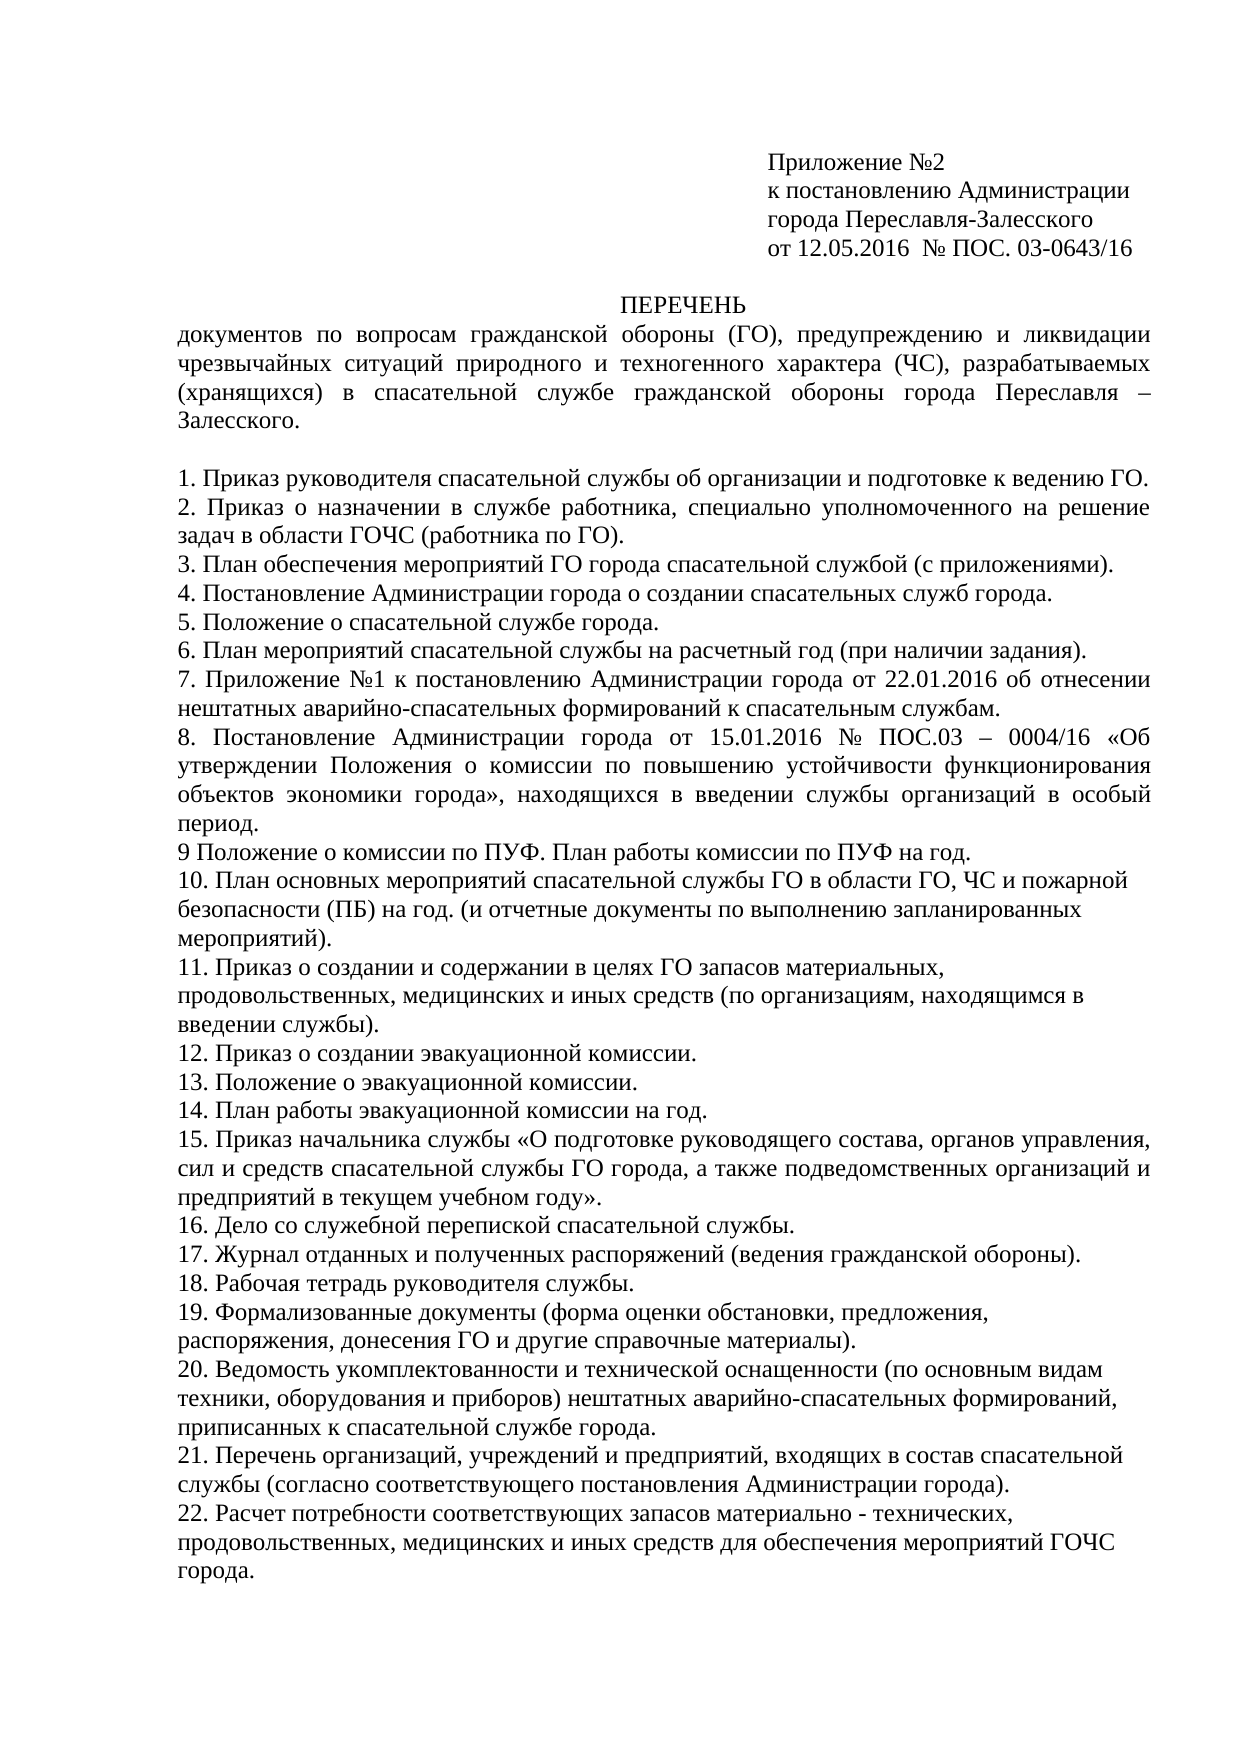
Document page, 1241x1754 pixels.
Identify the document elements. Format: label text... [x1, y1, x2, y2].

text 18. Рабочая тетрадь руководителя службы. [177, 1268, 1152, 1297]
text 16. Дело со служебной перепиской спасательной службы. [177, 1211, 1152, 1239]
text 10. План основных мероприятий спасательной службы ГО в области ГО, ЧС и пожарной безопасности (ПБ) на год. (и отчетные документы по выполнению запланированных мероприятий). [177, 866, 1152, 952]
text 17. Журнал отданных и полученных распоряжений (ведения гражданской обороны). [177, 1239, 1152, 1268]
text от 12.05.2016 № ПОС. 03-0643/16 [767, 233, 1152, 262]
text 14. План работы эвакуационной комиссии на год. [177, 1096, 1152, 1124]
text 12. Приказ о создании эвакуационной комиссии. [177, 1038, 1152, 1067]
text 6. План мероприятий спасательной службы на расчетный год (при наличии задания). [177, 636, 1152, 664]
text 19. Формализованные документы (форма оценки обстановки, предложения, распоряжения, донесения ГО и другие справочные материалы). [177, 1297, 1152, 1354]
text 3. План обеспечения мероприятий ГО города спасательной службой (с приложениями). [177, 549, 1152, 578]
text 20. Ведомость укомплектованности и технической оснащенности (по основным видам техники, оборудования и приборов) нештатных аварийно-спасательных формирований, приписанных к спасательной службе города. [177, 1354, 1152, 1441]
text 8. Постановление Администрации города от 15.01.2016 № ПОС.03 – 0004/16 «Об утверждении Положения о комиссии по повышению устойчивости функционирования объектов экономики города», находящихся в введении службы организаций в особый период. [177, 722, 1152, 837]
text 11. Приказ о создании и содержании в целях ГО запасов материальных, продовольственных, медицинских и иных средств (по организациям, находящимся в введении службы). [177, 952, 1152, 1038]
text 9 Положение о комиссии по ПУФ. План работы комиссии по ПУФ на год. [177, 837, 1152, 866]
text Приложение №2 [767, 147, 1152, 176]
text 4. Постановление Администрации города о создании спасательных служб города. [177, 578, 1152, 607]
text 7. Приложение №1 к постановлению Администрации города от 22.01.2016 об отнесении нештатных аварийно-спасательных формирований к спасательным службам. [177, 664, 1152, 722]
text 1. Приказ руководителя спасательной службы об организации и подготовке к ведению ГО. [177, 463, 1152, 492]
text 15. Приказ начальника службы «О подготовке руководящего состава, органов управления, сил и средств спасательной службы ГО города, а также подведомственных организаций и предприятий в текущем учебном году». [177, 1124, 1152, 1211]
text города Переславля-Залесского [767, 204, 1152, 233]
text к постановлению Администрации [767, 176, 1152, 204]
text ПЕРЕЧЕНЬ [546, 291, 1152, 319]
text 13. Положение о эвакуационной комиссии. [177, 1067, 1152, 1096]
text 21. Перечень организаций, учреждений и предприятий, входящих в состав спасательной службы (согласно соответствующего постановления Администрации города). [177, 1441, 1152, 1498]
text 5. Положение о спасательной службе города. [177, 607, 1152, 636]
text 2. Приказ о назначении в службе работника, специально уполномоченного на решение задач в области ГОЧС (работника по ГО). [177, 492, 1152, 549]
text документов по вопросам гражданской обороны (ГО), предупреждению и ликвидации чрезвычайных ситуаций природного и техногенного характера (ЧС), разрабатываемых (хранящихся) в спасательной службе гражданской обороны города Переславля – Залесского. [177, 319, 1152, 434]
text 22. Расчет потребности соответствующих запасов материально - технических, продовольственных, медицинских и иных средств для обеспечения мероприятий ГОЧС города. [177, 1498, 1152, 1584]
